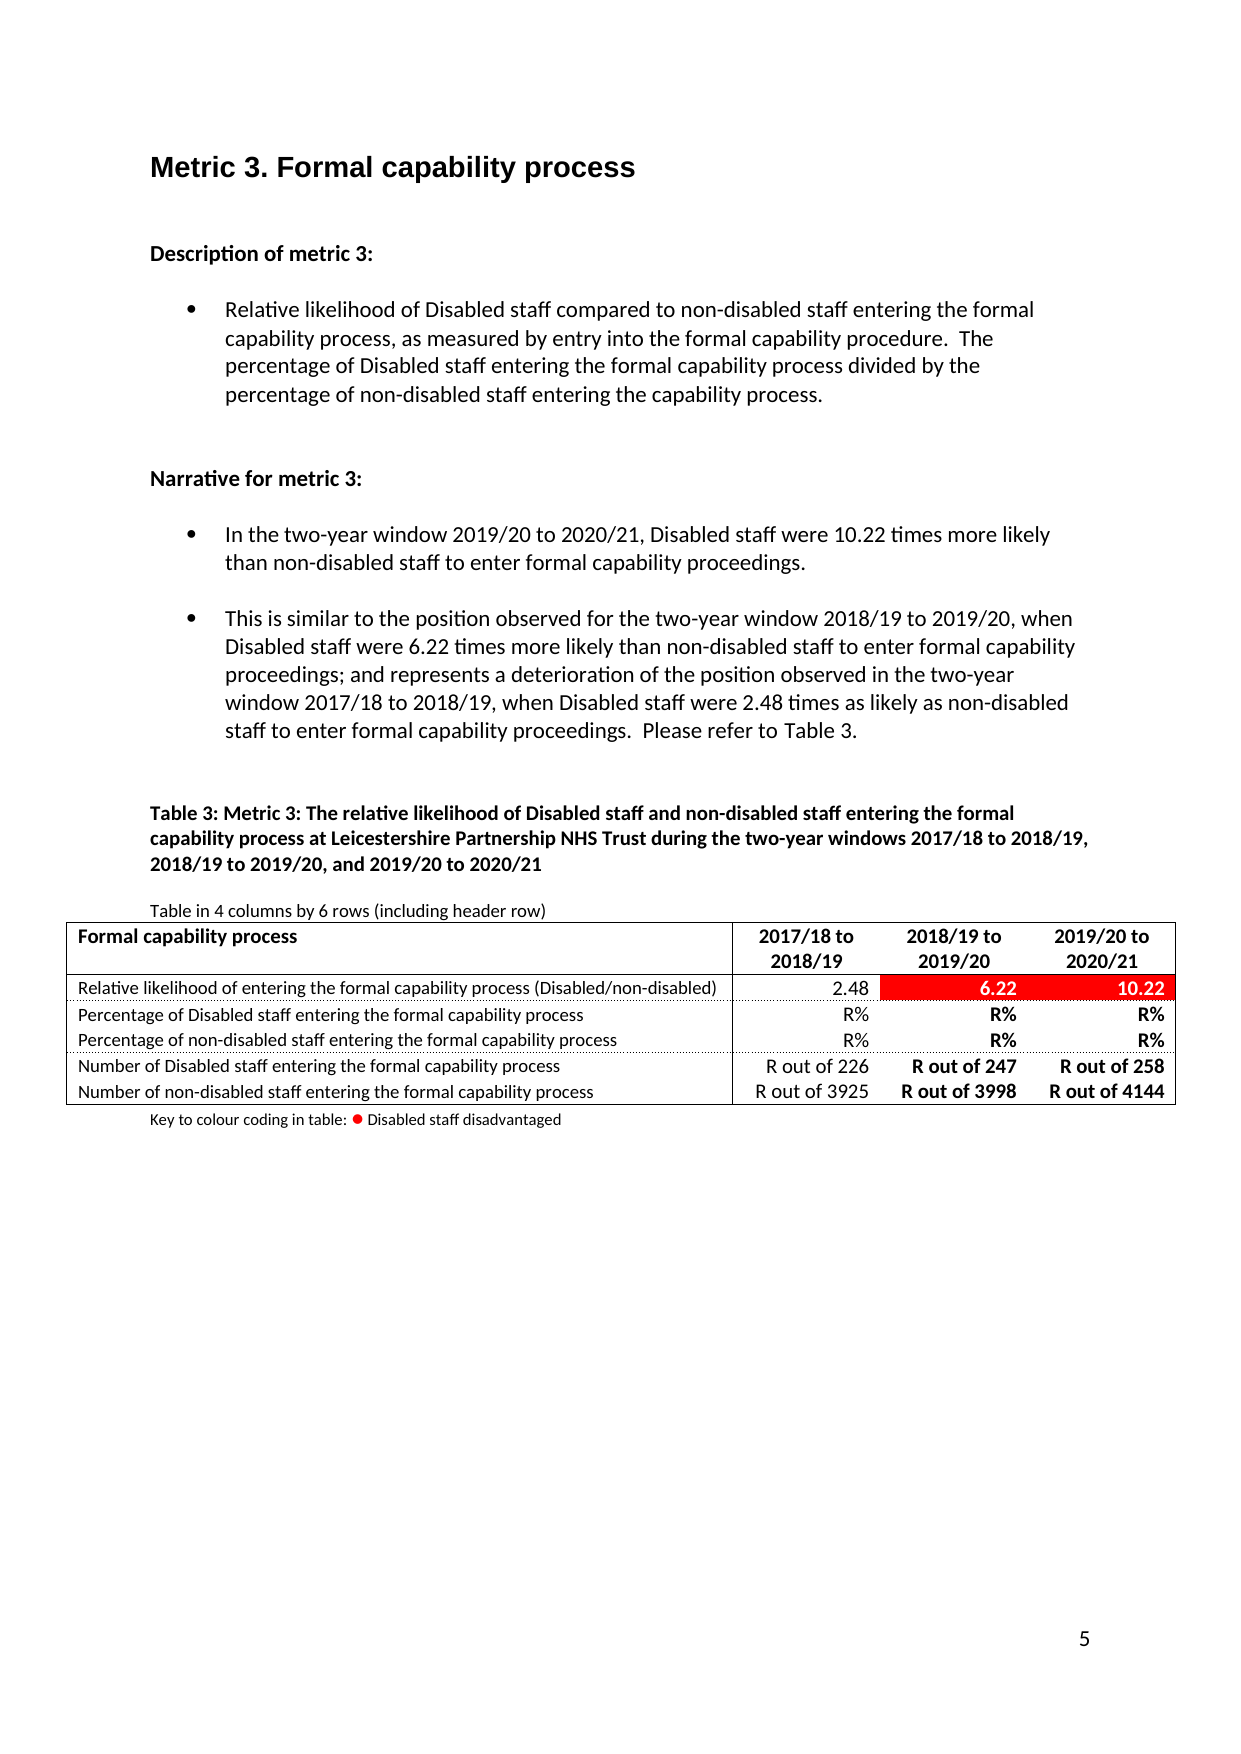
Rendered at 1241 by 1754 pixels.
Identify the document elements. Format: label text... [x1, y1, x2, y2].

table_cell R out of 258 [1028, 1052, 1175, 1079]
table_cell Percentage of non-disabled staff entering the formal capability process [67, 1027, 732, 1052]
table_cell R% [1028, 1027, 1175, 1052]
list Relative likelihood of Disabled staff compared to non-disabled staff entering the formal capability process, as measured by entry into the formal capability procedure. The percentage of Disabled staff entering the formal capability process divided by the percentage of non-disabled staff entering the capability process. [187, 296, 1090, 408]
table_cell Number of non-disabled staff entering the formal capability process [67, 1079, 732, 1104]
table_cell R out of 226 [733, 1052, 880, 1079]
text Description of metric 3: [150, 239, 1090, 268]
table_cell R% [880, 1000, 1028, 1027]
table_cell Relative likelihood of entering the formal capability process (Disabled/non-disabled) [67, 975, 732, 1000]
table_cell 2.48 [733, 975, 880, 1000]
table_cell R out of 3925 [733, 1079, 880, 1104]
list In the two-year window 2019/20 to 2020/21, Disabled staff were 10.22 times more likely than non-disabled staff to enter formal capability proceedings. [187, 520, 1090, 576]
table_cell 10.22 [1028, 975, 1175, 1000]
table_cell R out of 4144 [1028, 1079, 1175, 1104]
text Narrative for metric 3: [150, 464, 1090, 492]
table_header 2018/19 to 2019/20 [880, 923, 1028, 974]
table_header Formal capability process [67, 923, 732, 974]
table_cell 6.22 [880, 975, 1028, 1000]
table_cell R% [880, 1027, 1028, 1052]
table_cell Percentage of Disabled staff entering the formal capability process [67, 1000, 732, 1027]
table_cell R% [733, 1027, 880, 1052]
table_cell Number of Disabled staff entering the formal capability process [67, 1052, 732, 1079]
list This is similar to the position observed for the two-year window 2018/19 to 2019/20, when Disabled staff were 6.22 times more likely than non-disabled staff to enter formal capability proceedings; and represents a deterioration of the position observed in the two-year window 2017/18 to 2018/19, when Disabled staff were 2.48 times as likely as non-disabled staff to enter formal capability proceedings. Please refer to Table 3. [187, 604, 1090, 744]
text Key to colour coding in table: ● Disabled staff disadvantaged [150, 1105, 1090, 1131]
subtitle Metric 3. Formal capability process [150, 150, 1090, 183]
table_cell R% [733, 1000, 880, 1027]
table_header 2019/20 to 2020/21 [1028, 923, 1175, 974]
table_cell R out of 3998 [880, 1079, 1028, 1104]
text Table in 4 columns by 6 rows (including header row) [150, 899, 1090, 922]
table_cell R out of 247 [880, 1052, 1028, 1079]
table_cell R% [1028, 1000, 1175, 1027]
table_header 2017/18 to 2018/19 [733, 923, 880, 974]
